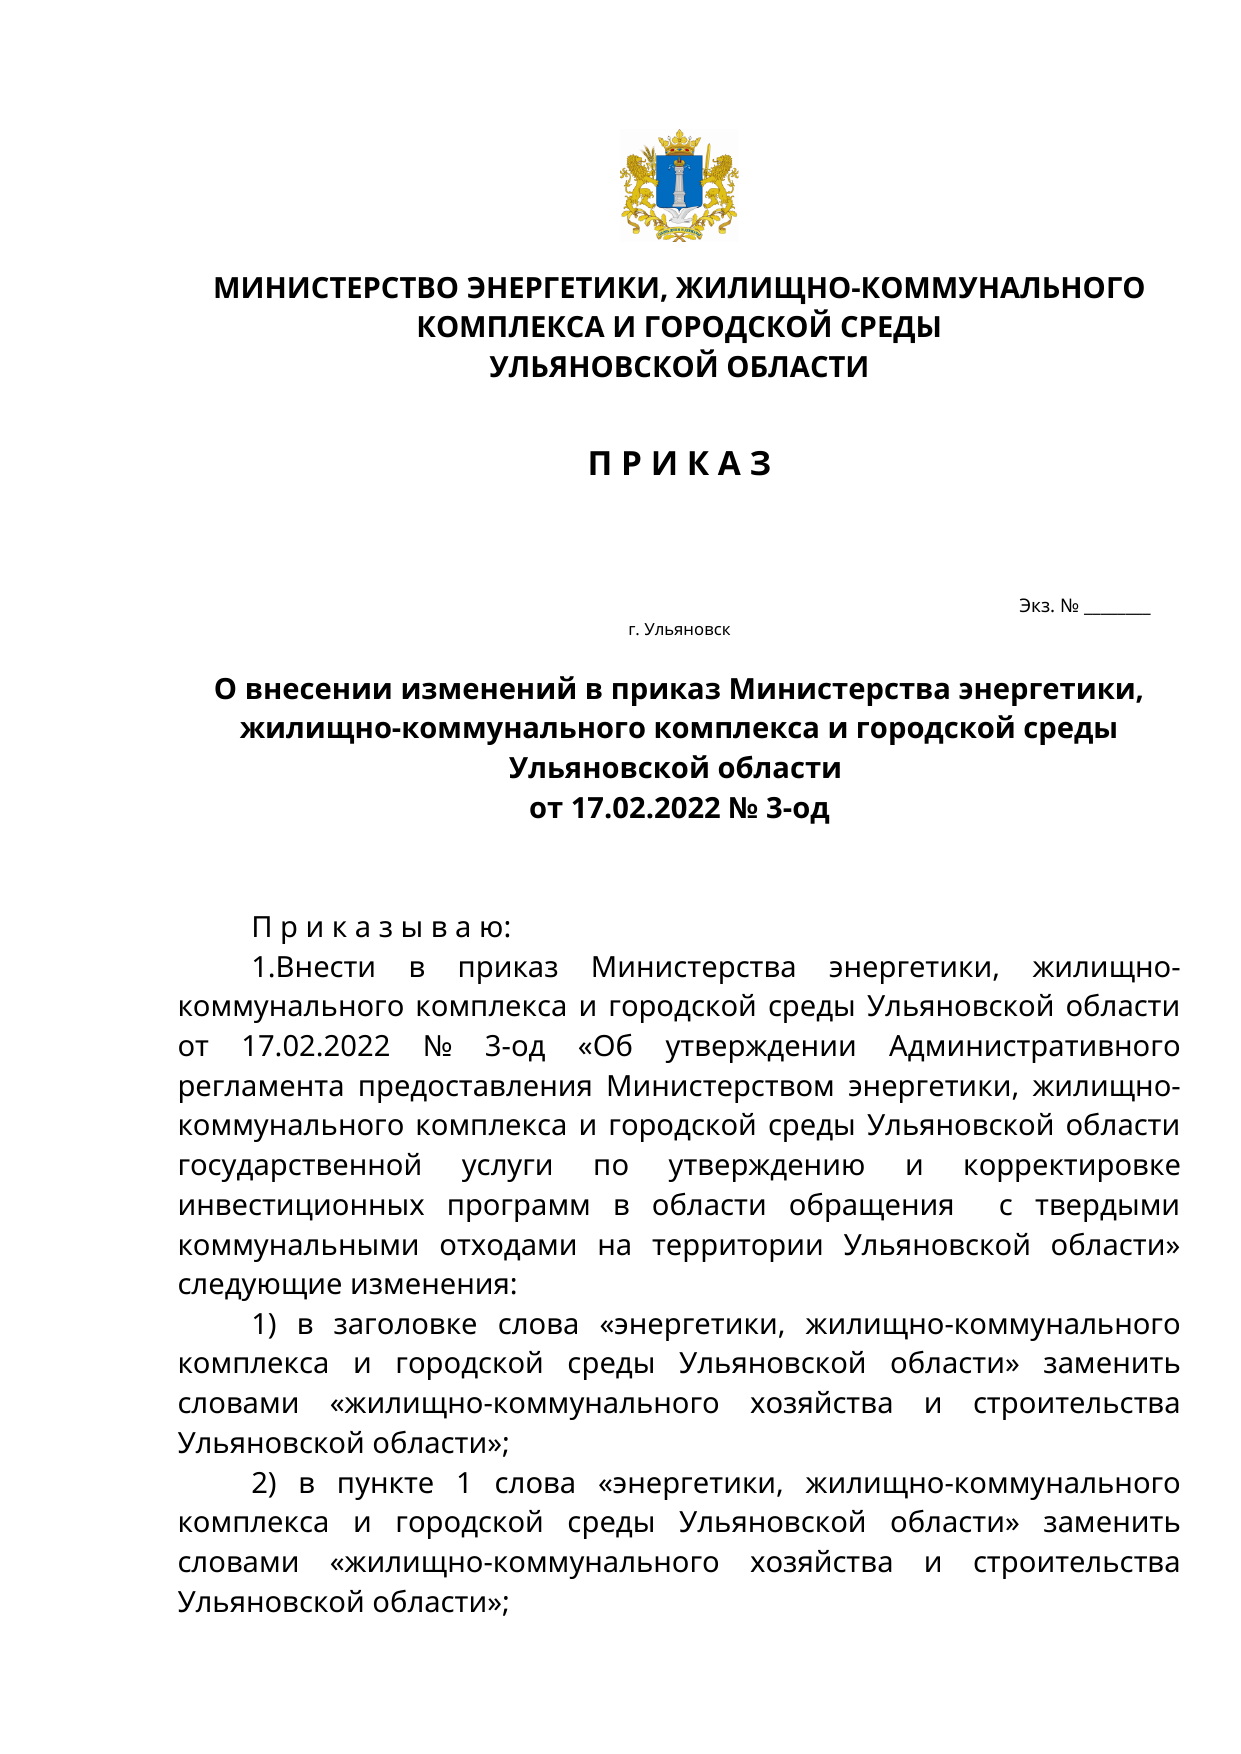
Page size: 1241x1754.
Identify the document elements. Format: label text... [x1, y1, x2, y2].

text 1) в заголовке слова «энергетики, жилищно-коммунального комплекса и городской среды Ульяновской области» заменить словами «жилищно-коммунального хозяйства и строительства Ульяновской области»; [177, 1303, 1181, 1462]
text П Р И К А З [177, 439, 1181, 485]
text 1.Внести в приказ Министерства энергетики, жилищно-коммунального комплекса и городской среды Ульяновской области от 17.02.2022 № 3-од «Об утверждении Административного регламента предоставления Министерством энергетики, жилищно-коммунального комплекса и городской среды Ульяновской области государственной услуги по утверждению и корректировке инвестиционных программ в области обращения с твердыми коммунальными отходами на территории Ульяновской области» следующие изменения: [177, 946, 1181, 1303]
text 2) в пункте 1 слова «энергетики, жилищно-коммунального комплекса и городской среды Ульяновской области» заменить словами «жилищно-коммунального хозяйства и строительства Ульяновской области»; [177, 1462, 1181, 1621]
text г. Ульяновск [177, 617, 1181, 640]
picture [620, 129, 739, 242]
text О внесении изменений в приказ Министерства энергетики, жилищно-коммунального комплекса и городской среды Ульяновской области от 17.02.2022 № 3-од [177, 668, 1181, 827]
text Экз. № ________ [915, 592, 1181, 617]
text П р и к а з ы в а ю: [177, 906, 1181, 946]
text УЛЬЯНОВСКОЙ ОБЛАСТИ [177, 346, 1181, 386]
text МИНИСТЕРСТВО ЭНЕРГЕТИКИ, ЖИЛИЩНО-КОММУНАЛЬНОГО КОМПЛЕКСА И ГОРОДСКОЙ СРЕДЫ [177, 267, 1181, 346]
